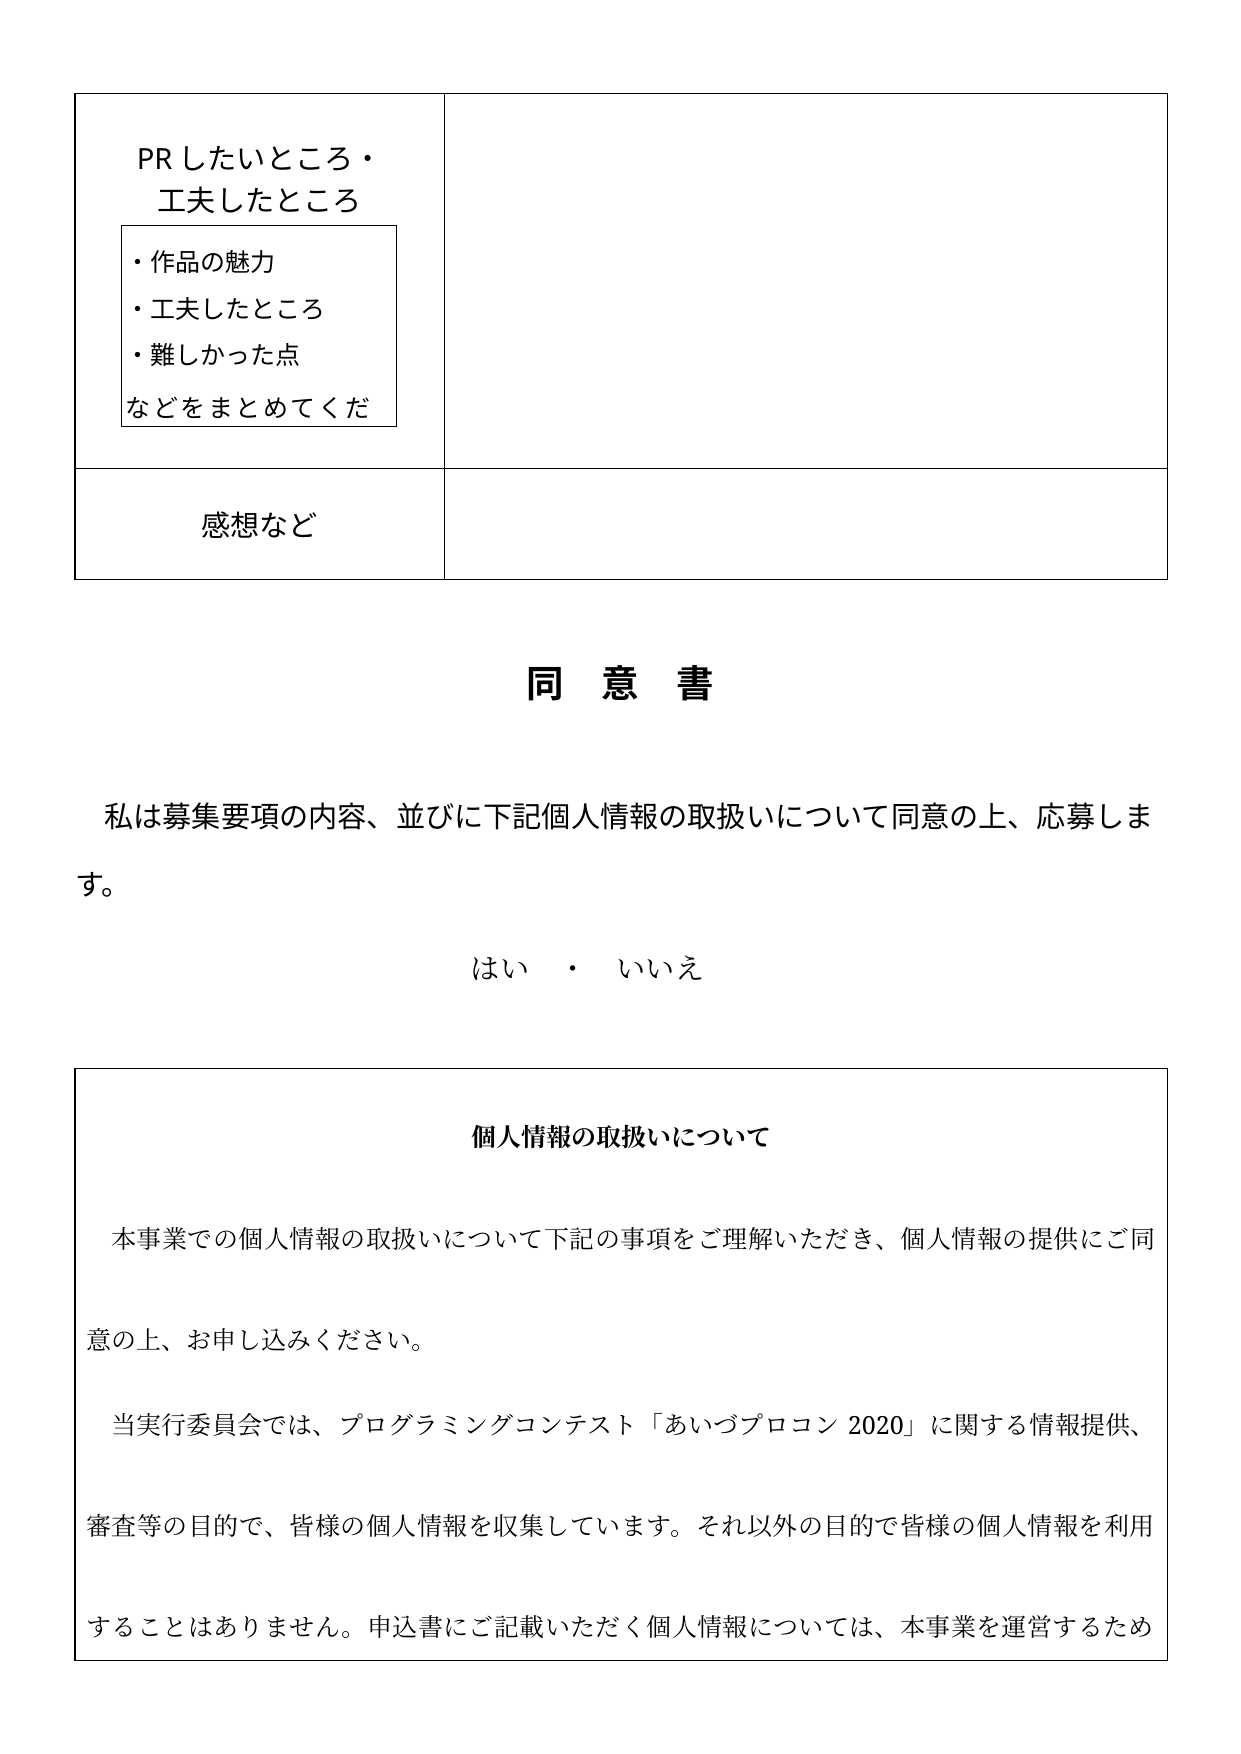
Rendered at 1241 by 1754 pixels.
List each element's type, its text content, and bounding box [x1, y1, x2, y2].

text 同 意 書 [75, 647, 1165, 714]
table_cell [445, 469, 1167, 579]
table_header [76, 1069, 1167, 1659]
text はい ・ いいえ [9, 933, 1165, 1000]
table_cell PRしたいところ・ 工夫したところ [76, 94, 444, 468]
table_cell 感想など [76, 469, 444, 579]
table_cell [445, 94, 1167, 468]
text 私は募集要項の内容、並びに下記個人情報の取扱いについて同意の上、応募します。 [75, 782, 1165, 916]
